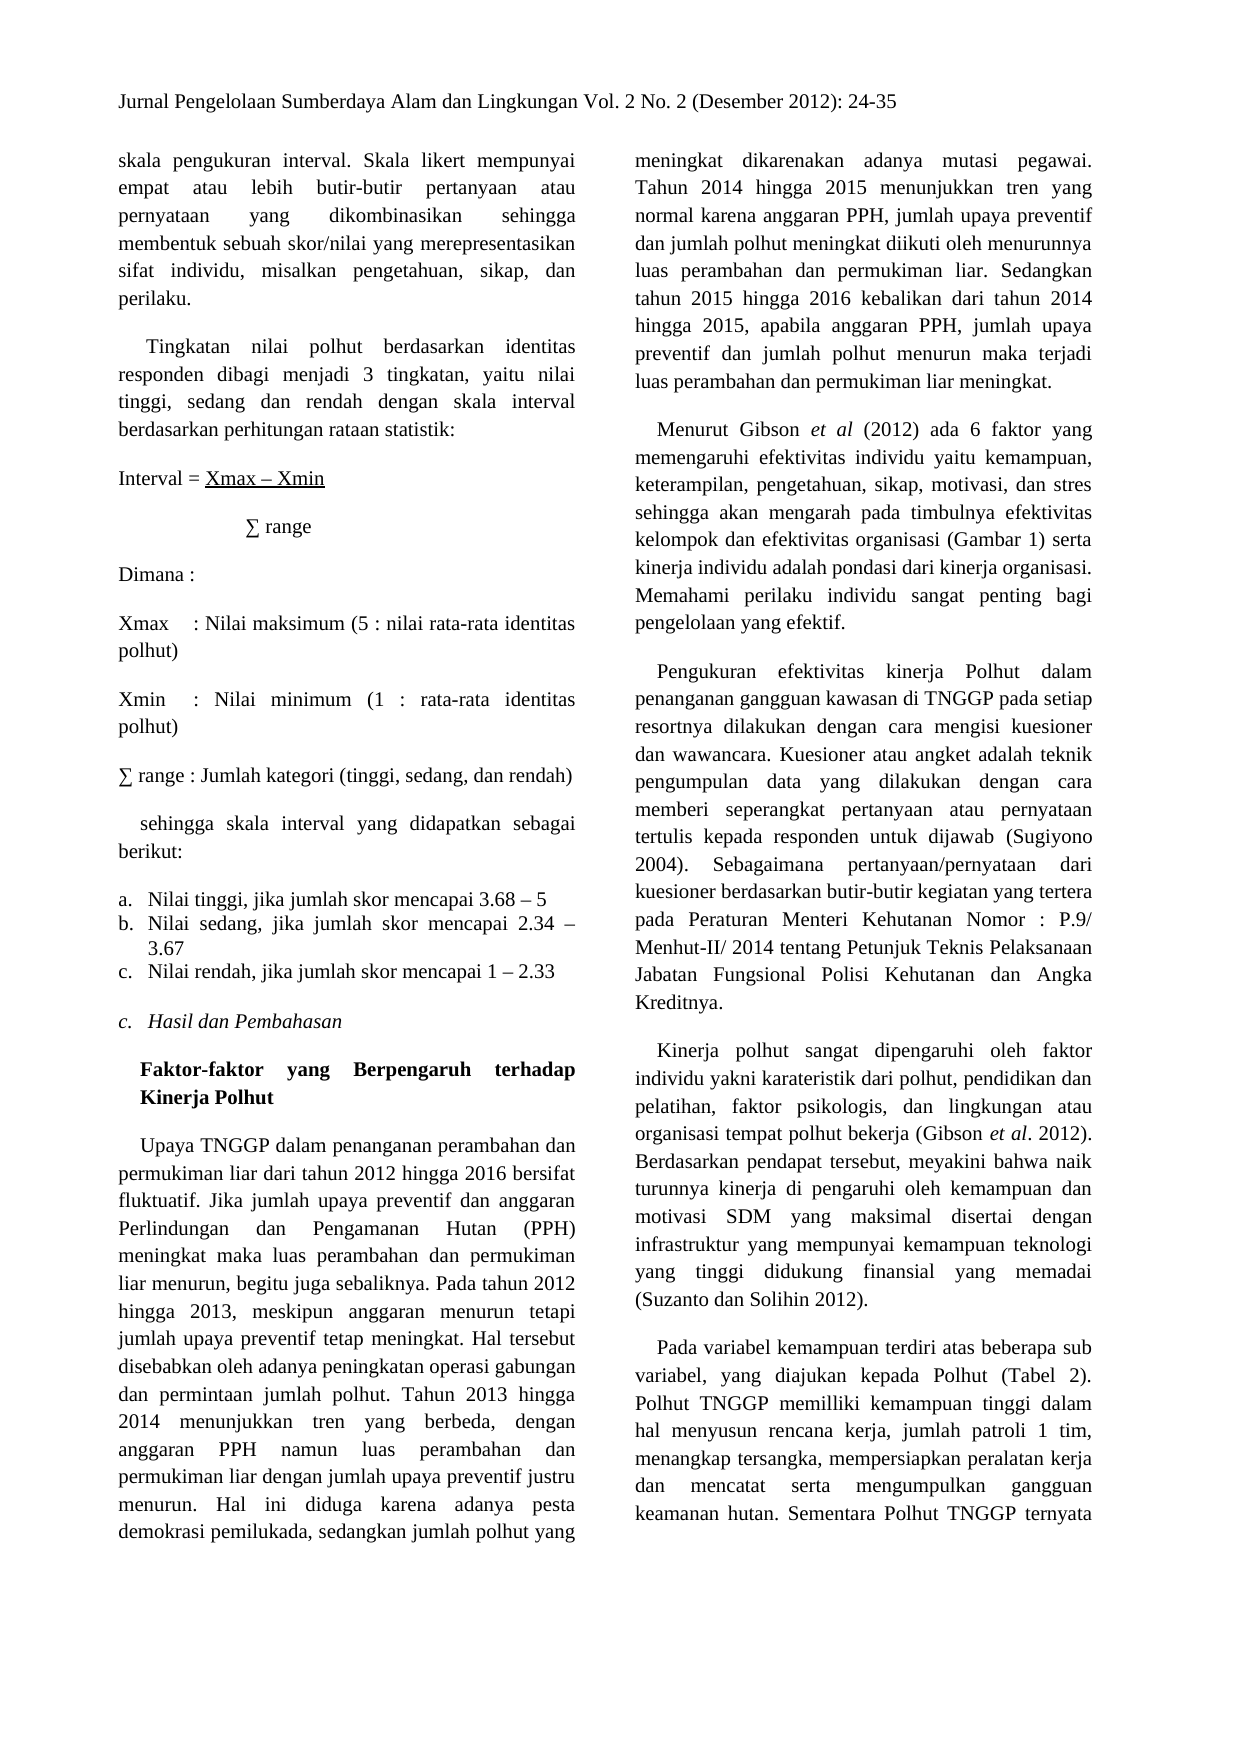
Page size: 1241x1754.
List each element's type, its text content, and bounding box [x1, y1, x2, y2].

text Faktor-faktor yang Berpengaruh terhadap Kinerja Polhut [140, 1057, 576, 1109]
subtitle Hasil dan Pembahasan [118, 1008, 576, 1033]
text Dimana : [118, 562, 576, 586]
text Xmax : Nilai maksimum (5 : nilai rata-rata identitas polhut) [118, 611, 576, 662]
text ∑ range : Jumlah kategori (tinggi, sedang, dan rendah) [118, 763, 576, 787]
text Upaya TNGGP dalam penanganan perambahan dan permukiman liar dari tahun 2012 hingga 2016 bersifat fluktuatif. Jika jumlah upaya preventif dan anggaran Perlindungan dan Pengamanan Hutan (PPH) meningkat maka luas perambahan dan permukiman liar menurun, begitu juga sebaliknya. Pada tahun 2012 hingga 2013, meskipun anggaran menurun tetapi jumlah upaya preventif tetap meningkat. Hal tersebut disebabkan oleh adanya peningkatan operasi gabungan dan permintaan jumlah polhut. Tahun 2013 hingga 2014 menunjukkan tren yang berbeda, dengan anggaran PPH namun luas perambahan dan permukiman liar dengan jumlah upaya preventif justru menurun. Hal ini diduga karena adanya pesta demokrasi pemilukada, sedangkan jumlah polhut yang meningkat dikarenakan adanya mutasi pegawai. Tahun 2014 hingga 2015 menunjukkan tren yang normal karena anggaran PPH, jumlah upaya preventif dan jumlah polhut meningkat diikuti oleh menurunnya luas perambahan dan permukiman liar. Sedangkan tahun 2015 hingga 2016 kebalikan dari tahun 2014 hingga 2015, apabila anggaran PPH, jumlah upaya preventif dan jumlah polhut menurun maka terjadi luas perambahan dan permukiman liar meningkat. [635, 148, 1092, 393]
list Nilai sedang, jika jumlah skor mencapai 2.34 – 3.67 [118, 911, 576, 959]
list Nilai tinggi, jika jumlah skor mencapai 3.68 – 5 [118, 887, 576, 911]
text Interval = Xmax – Xmin [118, 465, 576, 489]
text Tingkatan nilai polhut berdasarkan identitas responden dibagi menjadi 3 tingkatan, yaitu nilai tinggi, sedang dan rendah dengan skala interval berdasarkan perhitungan rataan statistik: [118, 334, 576, 441]
text sehingga skala interval yang didapatkan sebagai berikut: [118, 811, 576, 863]
text Upaya TNGGP dalam penanganan perambahan dan permukiman liar dari tahun 2012 hingga 2016 bersifat fluktuatif. Jika jumlah upaya preventif dan anggaran Perlindungan dan Pengamanan Hutan (PPH) meningkat maka luas perambahan dan permukiman liar menurun, begitu juga sebaliknya. Pada tahun 2012 hingga 2013, meskipun anggaran menurun tetapi jumlah upaya preventif tetap meningkat. Hal tersebut disebabkan oleh adanya peningkatan operasi gabungan dan permintaan jumlah polhut. Tahun 2013 hingga 2014 menunjukkan tren yang berbeda, dengan anggaran PPH namun luas perambahan dan permukiman liar dengan jumlah upaya preventif justru menurun. Hal ini diduga karena adanya pesta demokrasi pemilukada, sedangkan jumlah polhut yang meningkat dikarenakan adanya mutasi pegawai. Tahun 2014 hingga 2015 menunjukkan tren yang normal karena anggaran PPH, jumlah upaya preventif dan jumlah polhut meningkat diikuti oleh menurunnya luas perambahan dan permukiman liar. Sedangkan tahun 2015 hingga 2016 kebalikan dari tahun 2014 hingga 2015, apabila anggaran PPH, jumlah upaya preventif dan jumlah polhut menurun maka terjadi luas perambahan dan permukiman liar meningkat. [118, 1133, 576, 1543]
text Menurut Gibson et al (2012) ada 6 faktor yang memengaruhi efektivitas individu yaitu kemampuan, keterampilan, pengetahuan, sikap, motivasi, dan stres sehingga akan mengarah pada timbulnya efektivitas kelompok dan efektivitas organisasi (Gambar 1) serta kinerja individu adalah pondasi dari kinerja organisasi. Memahami perilaku individu sangat penting bagi pengelolaan yang efektif. [635, 417, 1092, 634]
text Xmin : Nilai minimum (1 : rata-rata identitas polhut) [118, 687, 576, 738]
text Kinerja polhut sangat dipengaruhi oleh faktor individu yakni karateristik dari polhut, pendidikan dan pelatihan, faktor psikologis, dan lingkungan atau organisasi tempat polhut bekerja (Gibson et al. 2012). Berdasarkan pendapat tersebut, meyakini bahwa naik turunnya kinerja di pengaruhi oleh kemampuan dan motivasi SDM yang maksimal disertai dengan infrastruktur yang mempunyai kemampuan teknologi yang tinggi didukung finansial yang memadai (Suzanto dan Solihin 2012). [635, 1038, 1092, 1311]
text Pengukuran efektivitas kinerja Polhut dalam penanganan gangguan kawasan di TNGGP pada setiap resortnya dilakukan dengan cara mengisi kuesioner dan wawancara. Kuesioner atau angket adalah teknik pengumpulan data yang dilakukan dengan cara memberi seperangkat pertanyaan atau pernyataan tertulis kepada responden untuk dijawab (Sugiyono 2004). Sebagaimana pertanyaan/pernyataan dari kuesioner berdasarkan butir-butir kegiatan yang tertera pada Peraturan Menteri Kehutanan Nomor : P.9/ Menhut-II/ 2014 tentang Petunjuk Teknis Pelaksanaan Jabatan Fungsional Polisi Kehutanan dan Angka Kreditnya. [635, 659, 1092, 1014]
text ∑ range [118, 514, 576, 538]
list Nilai rendah, jika jumlah skor mencapai 1 – 2.33 [118, 959, 576, 983]
